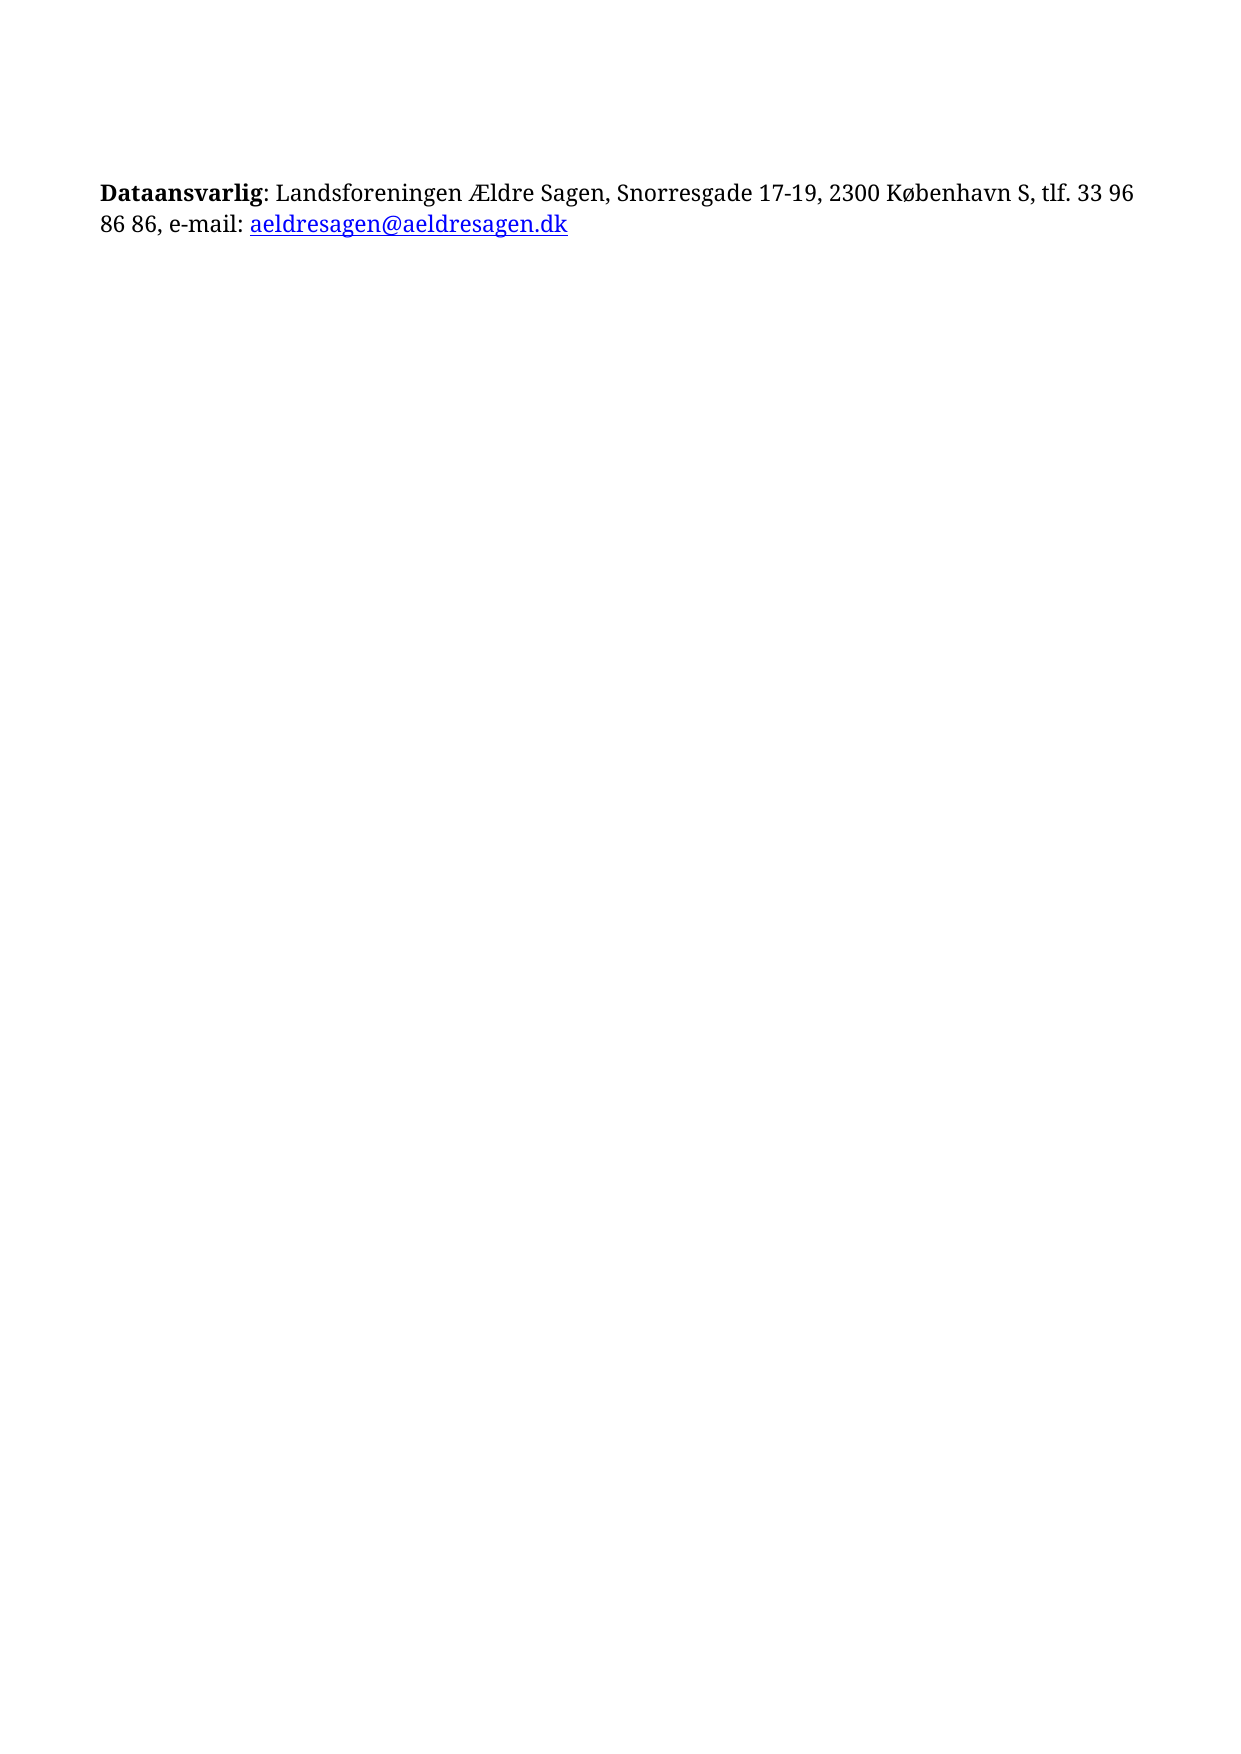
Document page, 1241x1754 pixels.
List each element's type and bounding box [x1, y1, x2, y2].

table_cell [89, 177, 1152, 240]
